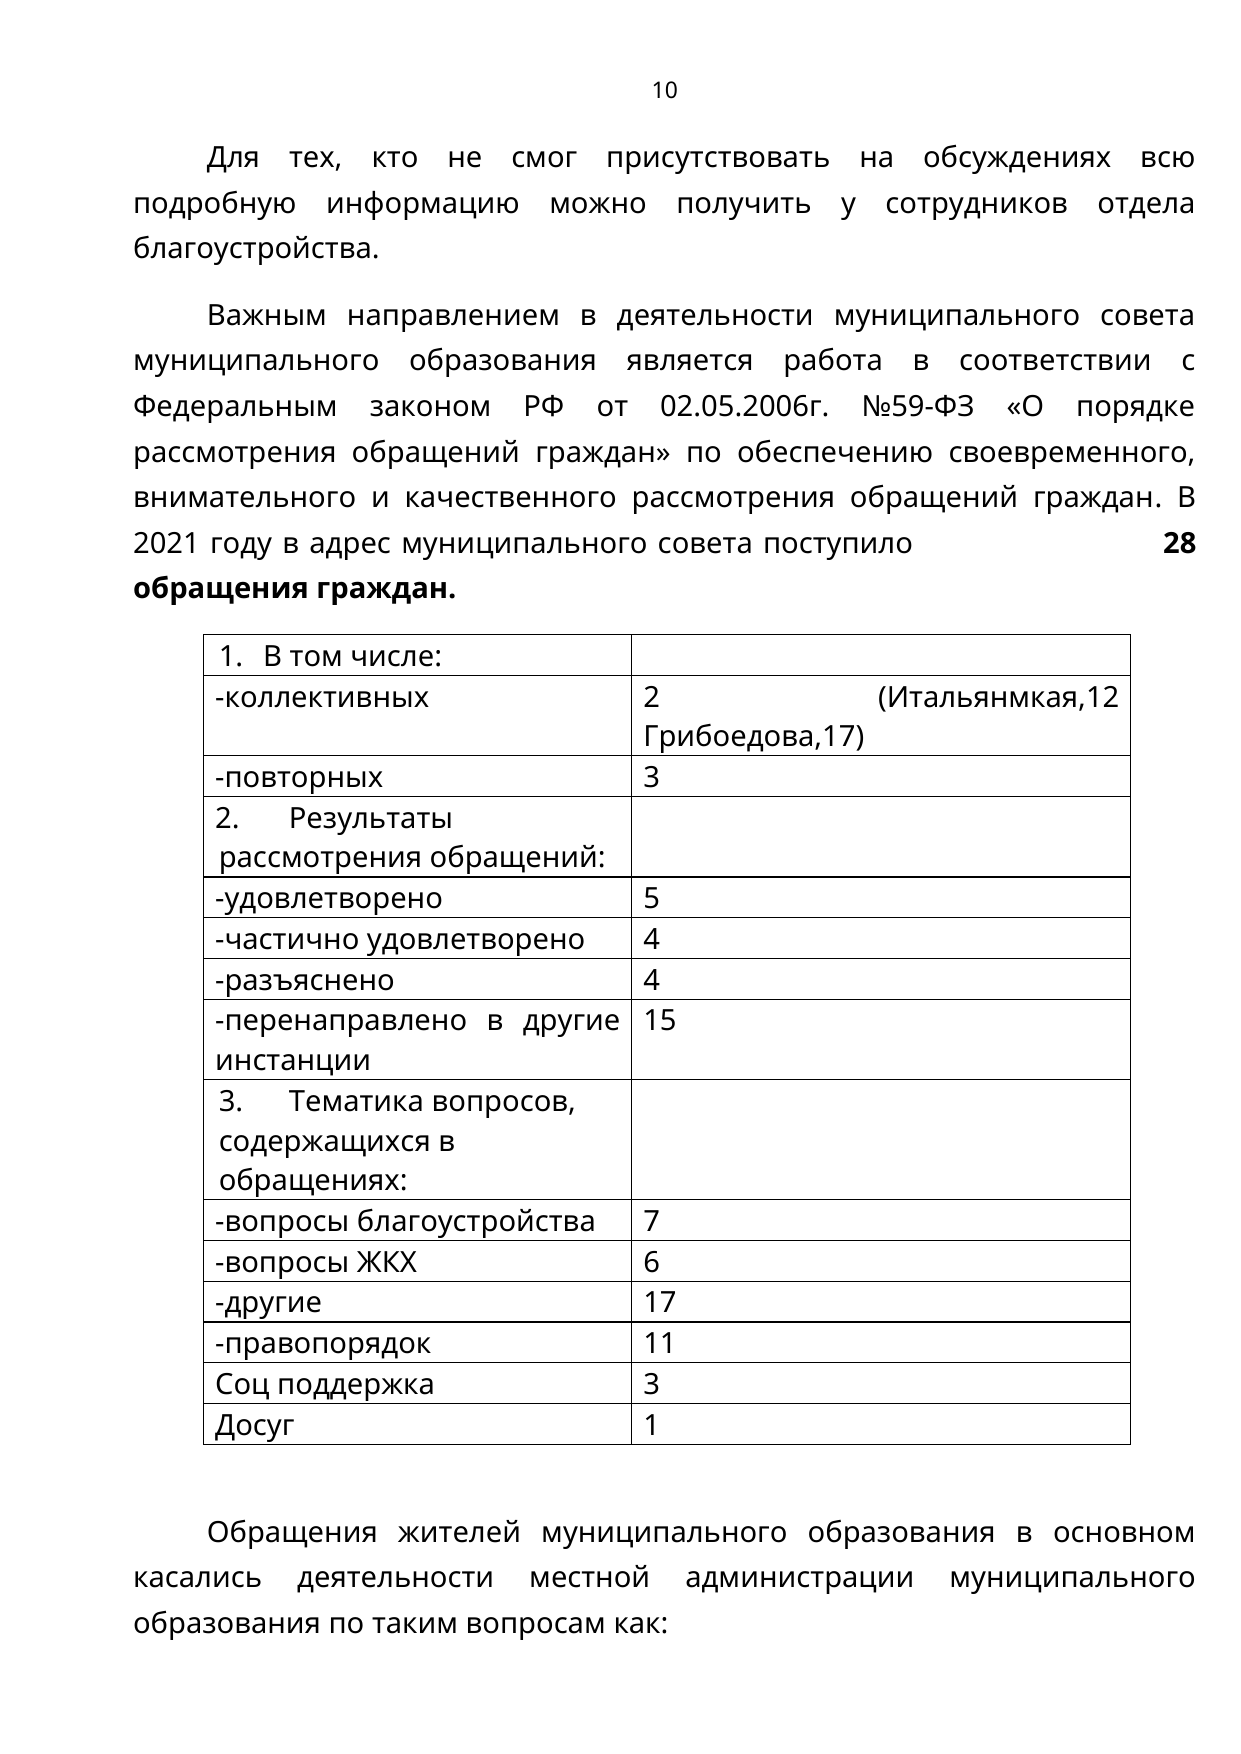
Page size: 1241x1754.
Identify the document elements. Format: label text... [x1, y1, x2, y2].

table_cell 2 (Итальянмкая,12 Грибоедова,17) [632, 676, 1130, 755]
table_cell -удовлетворено [204, 878, 631, 917]
table_cell 1 [632, 1404, 1130, 1443]
table_cell Тематика вопросов, содержащихся в обращениях: [204, 1080, 631, 1199]
table_cell 11 [632, 1323, 1130, 1362]
table_cell Результаты рассмотрения обращений: [204, 797, 631, 876]
table_cell -разъяснено [204, 959, 631, 999]
table_cell -частично удовлетворено [204, 918, 631, 958]
table_header В том числе: [204, 635, 631, 675]
table_cell 6 [632, 1241, 1130, 1281]
table_cell [632, 797, 1130, 876]
table_cell -вопросы благоустройства [204, 1200, 631, 1240]
table_cell 3 [632, 1363, 1130, 1403]
table_header [632, 635, 1130, 675]
table_cell 15 [632, 1000, 1130, 1079]
table_cell Соц поддержка [204, 1363, 631, 1403]
table_cell -перенаправлено в другие инстанции [204, 1000, 631, 1079]
text Обращения жителей муниципального образования в основном касались деятельности местной администрации муниципального образования по таким вопросам как: [133, 1511, 1196, 1642]
table_cell 7 [632, 1200, 1130, 1240]
table_cell [632, 1080, 1130, 1199]
table_cell -правопорядок [204, 1323, 631, 1362]
table_cell 3 [632, 756, 1130, 796]
table_cell -другие [204, 1282, 631, 1321]
text Важным направлением в деятельности муниципального совета муниципального образования является работа в соответствии с Федеральным законом РФ от 02.05.2006г. №59-ФЗ «О порядке рассмотрения обращений граждан» по обеспечению своевременного, внимательного и качественного рассмотрения обращений граждан. В 2021 году в адрес муниципального совета поступило 28 обращения граждан. [133, 294, 1196, 607]
table_cell -вопросы ЖКХ [204, 1241, 631, 1281]
table_cell 4 [632, 959, 1130, 999]
table_cell -коллективных [204, 676, 631, 755]
table_cell 5 [632, 878, 1130, 917]
table_cell -повторных [204, 756, 631, 796]
table_cell 17 [632, 1282, 1130, 1321]
table_cell Досуг [204, 1404, 631, 1443]
list Для тех, кто не смог присутствовать на обсуждениях всю подробную информацию можно получить у сотрудников отдела благоустройства. [133, 136, 1196, 267]
table_cell 4 [632, 918, 1130, 958]
